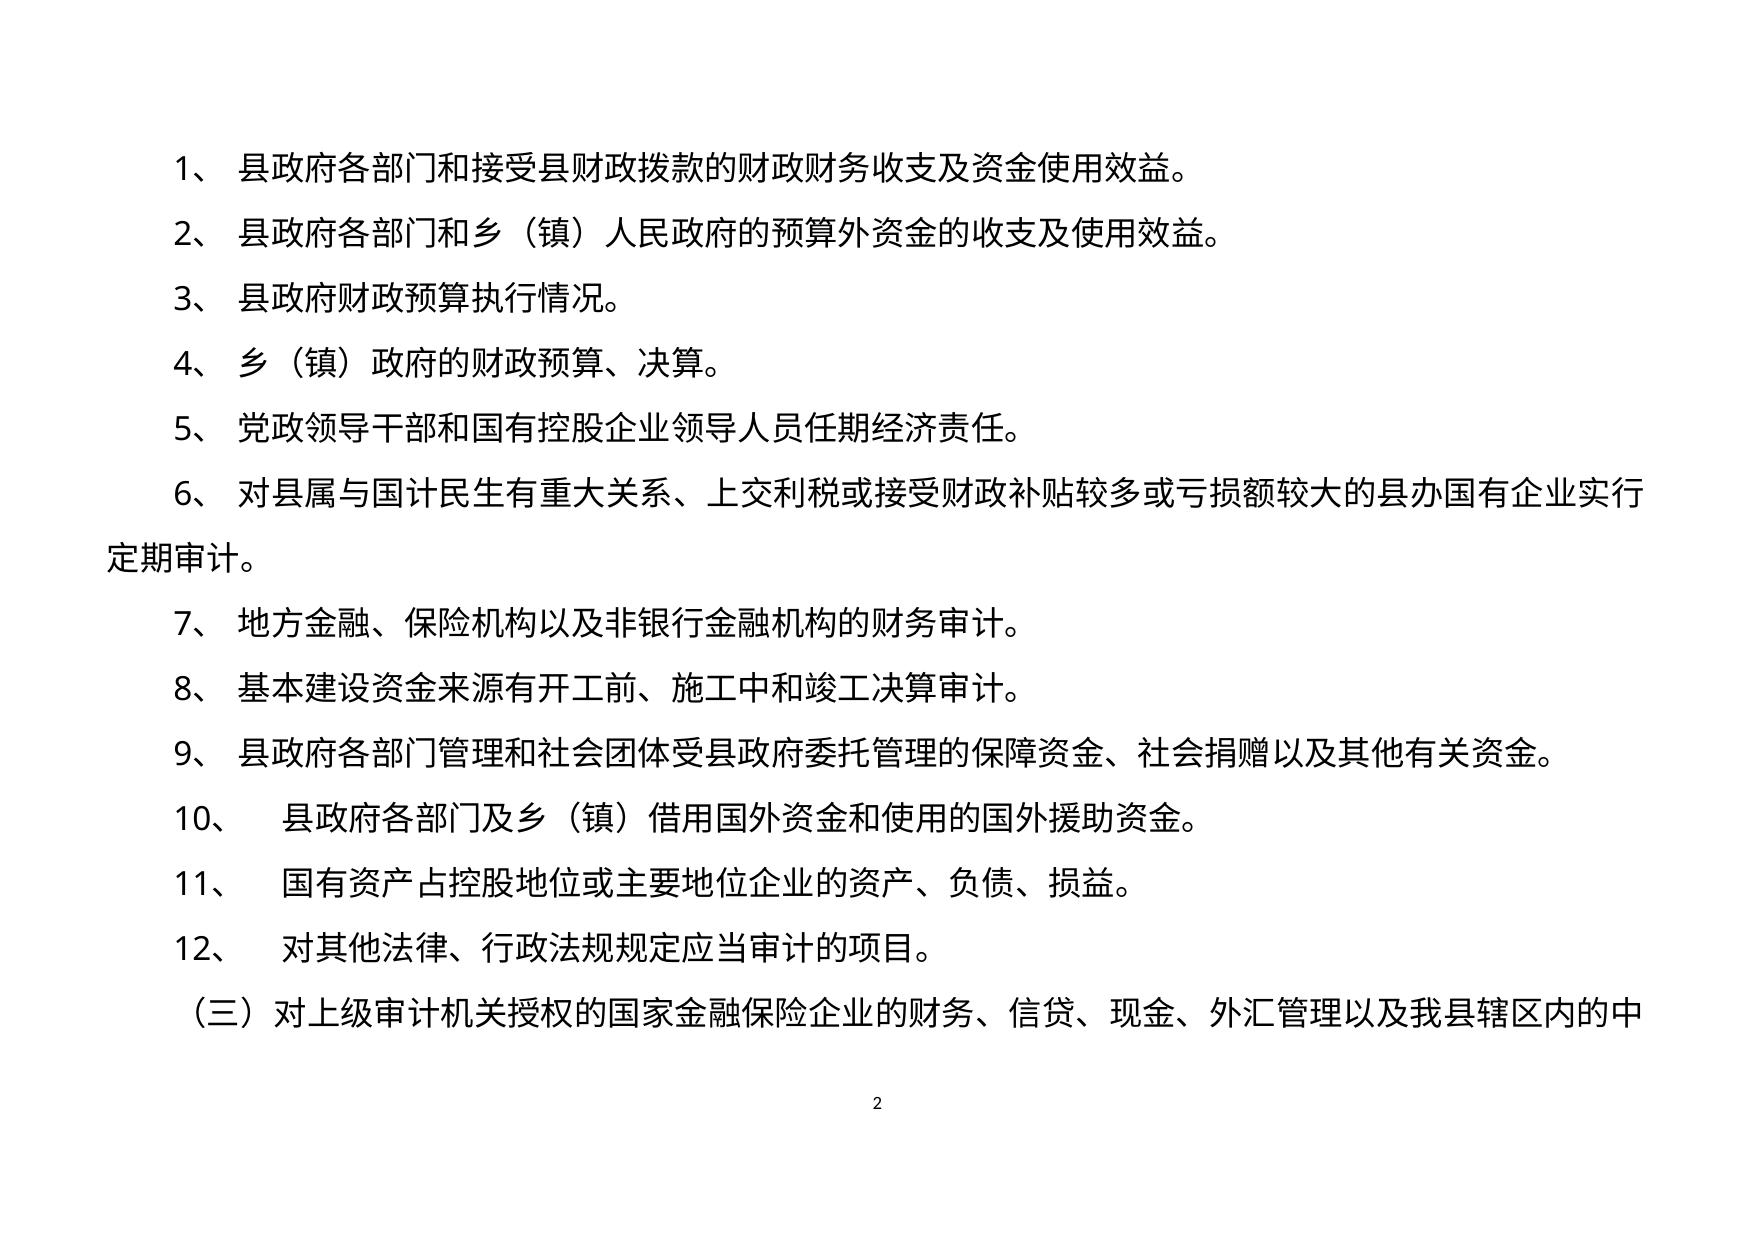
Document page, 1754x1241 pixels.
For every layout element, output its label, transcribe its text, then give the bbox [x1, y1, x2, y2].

list 对县属与国计民生有重大关系、上交利税或接受财政补贴较多或亏损额较大的县办国有企业实行定期审计。 [106, 458, 1648, 588]
list 乡（镇）政府的财政预算、决算。 [106, 328, 1648, 393]
list 国有资产占控股地位或主要地位企业的资产、负债、损益。 [106, 848, 1648, 913]
list 党政领导干部和国有控股企业领导人员任期经济责任。 [106, 393, 1648, 458]
list 地方金融、保险机构以及非银行金融机构的财务审计。 [106, 588, 1648, 653]
list 县政府各部门及乡（镇）借用国外资金和使用的国外援助资金。 [106, 783, 1648, 848]
list 基本建设资金来源有开工前、施工中和竣工决算审计。 [106, 653, 1648, 718]
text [106, 978, 1648, 1043]
list 县政府各部门管理和社会团体受县政府委托管理的保障资金、社会捐赠以及其他有关资金。 [106, 718, 1648, 783]
list 县政府财政预算执行情况。 [106, 263, 1648, 328]
list 县政府各部门和接受县财政拨款的财政财务收支及资金使用效益。 [106, 133, 1648, 198]
list 对其他法律、行政法规规定应当审计的项目。 [106, 913, 1648, 978]
list 县政府各部门和乡（镇）人民政府的预算外资金的收支及使用效益。 [106, 198, 1648, 263]
